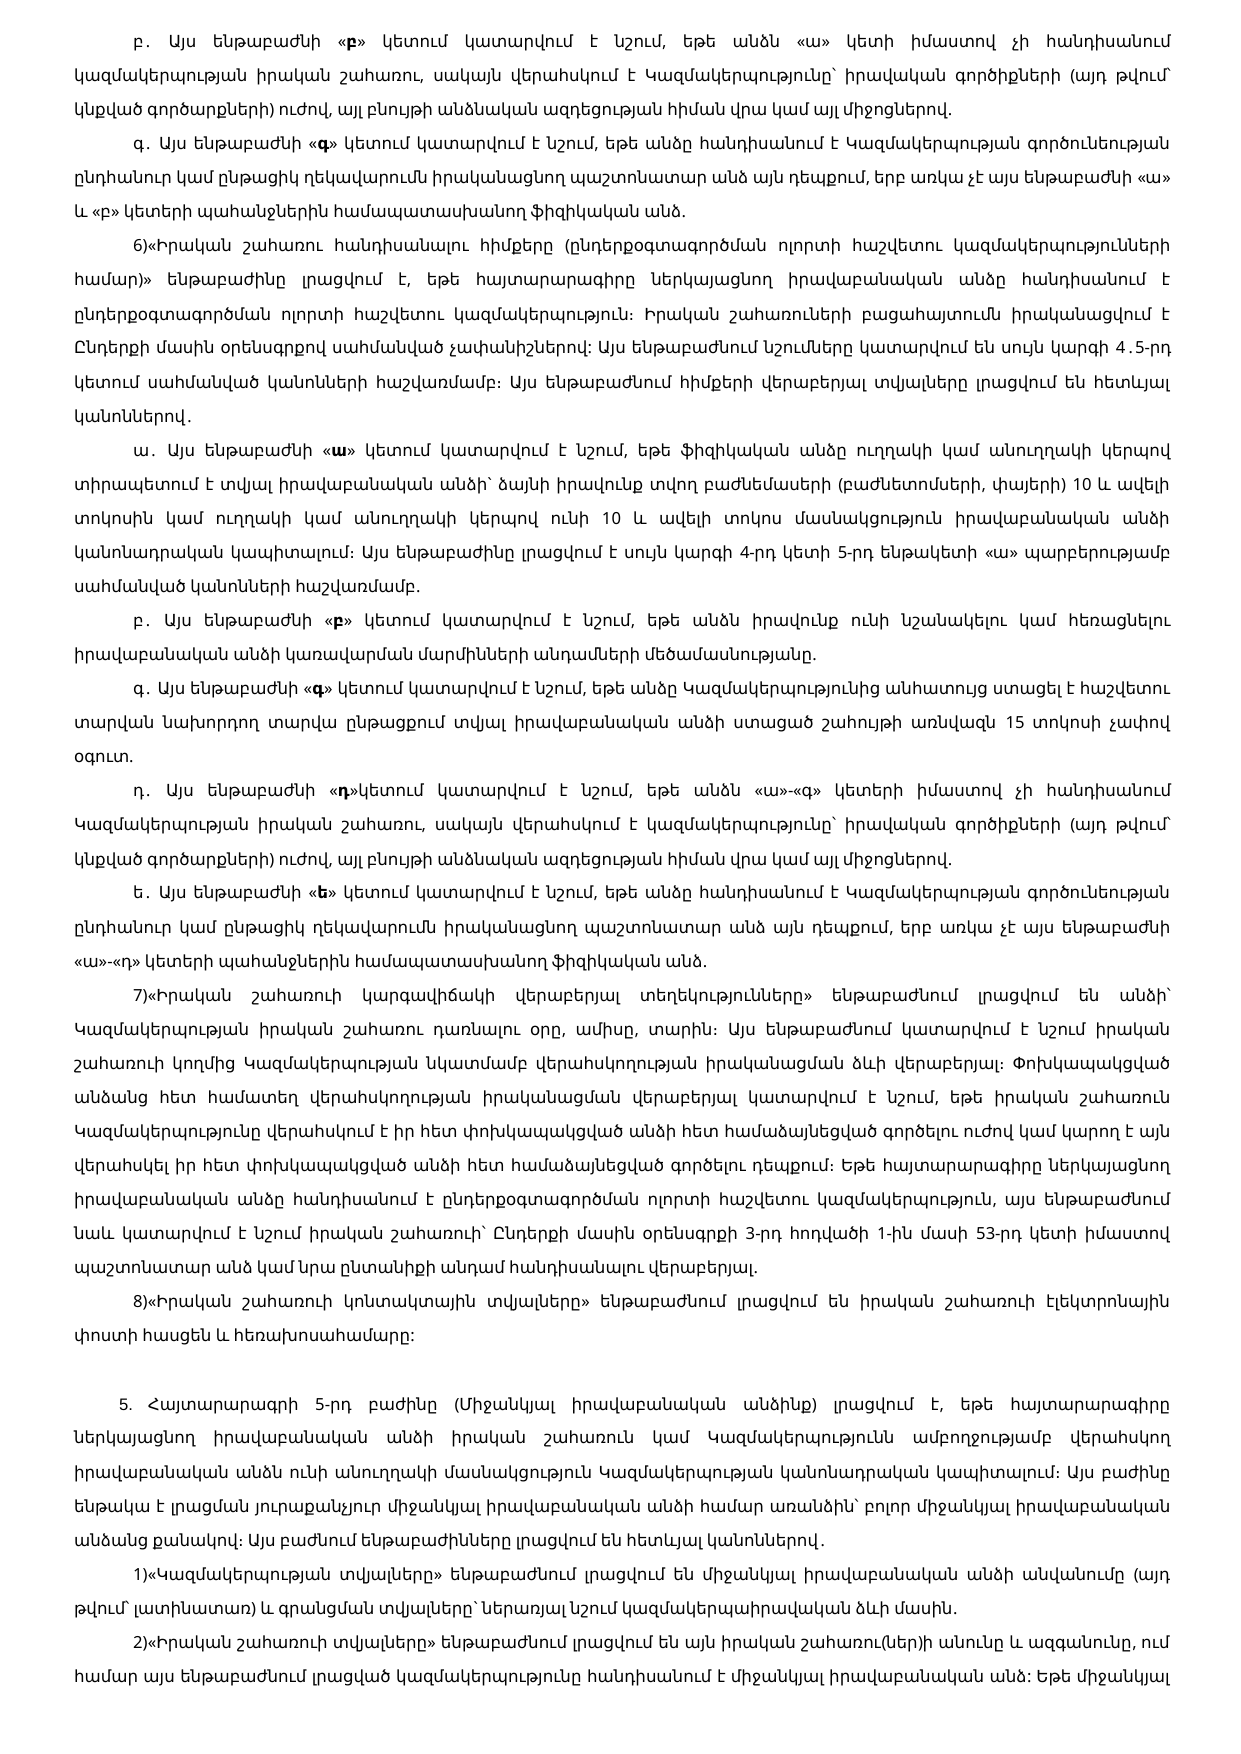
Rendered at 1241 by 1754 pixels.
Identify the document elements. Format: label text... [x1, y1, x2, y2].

text բ․ Այս ենթաբաժնի «բ» կետում կատարվում է նշում, եթե անձն իրավունք ունի նշանակելու կամ հեռացնելու իրավաբանական անձի կառավարման մարմինների անդամների մեծամասնությանը. [74, 609, 1171, 665]
list Հայտարարագրի 5-րդ բաժինը (Միջանկյալ իրավաբանական անձինք) լրացվում է, եթե հայտարարագիրը ներկայացնող իրավաբանական անձի իրական շահառուն կամ Կազմակերպությունն ամբողջությամբ վերահսկող իրավաբանական անձն ունի անուղղակի մասնակցություն Կազմակերպության կանոնադրական կապիտալում։ Այս բաժինը ենթակա է լրացման յուրաքանչյուր միջանկյալ իրավաբանական անձի համար առանձին՝ բոլոր միջանկյալ իրավաբանական անձանց քանակով։ Այս բաժնում ենթաբաժինները լրացվում են հետևյալ կանոններով․ [74, 1392, 1171, 1551]
list «Իրական շահառուի կարգավիճակի վերաբերյալ տեղեկությունները» ենթաբաժնում լրացվում են անձի՝ Կազմակերպության իրական շահառու դառնալու օրը, ամիսը, տարին։ Այս ենթաբաժնում կատարվում է նշում իրական շահառուի կողմից Կազմակերպության նկատմամբ վերահսկողության իրականացման ձևի վերաբերյալ։ Փոխկապակցված անձանց հետ համատեղ վերահսկողության իրականացման վերաբերյալ կատարվում է նշում, եթե իրական շահառուն Կազմակերպությունը վերահսկում է իր հետ փոխկապակցված անձի հետ համաձայնեցված գործելու ուժով կամ կարող է այն վերահսկել իր հետ փոխկապակցված անձի հետ համաձայնեցված գործելու դեպքում։ Եթե հայտարարագիրը ներկայացնող իրավաբանական անձը հանդիսանում է ընդերքօգտագործման ոլորտի հաշվետու կազմակերպություն, այս ենթաբաժնում նաև կատարվում է նշում իրական շահառուի՝ Ընդերքի մասին օրենսգրքի 3-րդ հոդվածի 1-ին մասի 53-րդ կետի իմաստով պաշտոնատար անձ կամ նրա ընտանիքի անդամ հանդիսանալու վերաբերյալ. [74, 983, 1171, 1278]
list «Իրական շահառու հանդիսանալու հիմքերը (ընդերքօգտագործման ոլորտի հաշվետու կազմակերպությունների համար)» ենթաբաժինը լրացվում է, եթե հայտարարագիրը ներկայացնող իրավաբանական անձը հանդիսանում է ընդերքօգտագործման ոլորտի հաշվետու կազմակերպություն։ Իրական շահառուների բացահայտումն իրականացվում է Ընդերքի մասին օրենսգրքով սահմանված չափանիշներով: Այս ենթաբաժնում նշումները կատարվում են սույն կարգի 4․5-րդ կետում սահմանված կանոնների հաշվառմամբ։ Այս ենթաբաժնում հիմքերի վերաբերյալ տվյալները լրացվում են հետևյալ կանոններով․ [74, 234, 1171, 427]
list «Կազմակերպության տվյալները» ենթաբաժնում լրացվում են միջանկյալ իրավաբանական անձի անվանումը (այդ թվում՝ լատինատառ) և գրանցման տվյալները` ներառյալ նշում կազմակերպաիրավական ձևի մասին. [74, 1562, 1171, 1619]
text գ․ Այս ենթաբաժնի «գ» կետում կատարվում է նշում, եթե անձը Կազմակերպությունից անհատույց ստացել է հաշվետու տարվան նախորդող տարվա ընթացքում տվյալ իրավաբանական անձի ստացած շահույթի առնվազն 15 տոկոսի չափով օգուտ. [74, 677, 1171, 768]
text բ․ Այս ենթաբաժնի «բ» կետում կատարվում է նշում, եթե անձն «ա» կետի իմաստով չի հանդիսանում կազմակերպության իրական շահառու, սակայն վերահսկում է Կազմակերպությունը՝ իրավական գործիքների (այդ թվում՝ կնքված գործարքների) ուժով, այլ բնույթի անձնական ազդեցության հիման վրա կամ այլ միջոցներով. [74, 29, 1171, 120]
text ե․ Այս ենթաբաժնի «ե» կետում կատարվում է նշում, եթե անձը հանդիսանում է Կազմակերպության գործունեության ընդհանուր կամ ընթացիկ ղեկավարումն իրականացնող պաշտոնատար անձ այն դեպքում, երբ առկա չէ այս ենթաբաժնի «ա»-«դ» կետերի պահանջներին համապատասխանող ֆիզիկական անձ. [74, 881, 1171, 972]
text դ․ Այս ենթաբաժնի «դ»կետում կատարվում է նշում, եթե անձն «ա»-«գ» կետերի իմաստով չի հանդիսանում Կազմակերպության իրական շահառու, սակայն վերահսկում է կազմակերպությունը՝ իրավական գործիքների (այդ թվում՝ կնքված գործարքների) ուժով, այլ բնույթի անձնական ազդեցության հիման վրա կամ այլ միջոցներով. [74, 779, 1171, 870]
list «Իրական շահառուի կոնտակտային տվյալները» ենթաբաժնում լրացվում են իրական շահառուի էլեկտրոնային փոստի հասցեն և հեռախոսահամարը: [74, 1290, 1171, 1347]
text ա․ Այս ենթաբաժնի «ա» կետում կատարվում է նշում, եթե ֆիզիկական անձը ուղղակի կամ անուղղակի կերպով տիրապետում է տվյալ իրավաբանական անձի` ձայնի իրավունք տվող բաժնեմասերի (բաժնետոմսերի, փայերի) 10 և ավելի տոկոսին կամ ուղղակի կամ անուղղակի կերպով ունի 10 և ավելի տոկոս մասնակցություն իրավաբանական անձի կանոնադրական կապիտալում։ Այս ենթաբաժինը լրացվում է սույն կարգի 4-րդ կետի 5-րդ ենթակետի «ա» պարբերությամբ սահմանված կանոնների հաշվառմամբ. [74, 438, 1171, 597]
text գ․ Այս ենթաբաժնի «գ» կետում կատարվում է նշում, եթե անձը հանդիսանում է Կազմակերպության գործունեության ընդհանուր կամ ընթացիկ ղեկավարումն իրականացնող պաշտոնատար անձ այն դեպքում, երբ առկա չէ այս ենթաբաժնի «ա» և «բ» կետերի պահանջներին համապատասխանող ֆիզիկական անձ. [74, 132, 1171, 223]
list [74, 1631, 1171, 1687]
